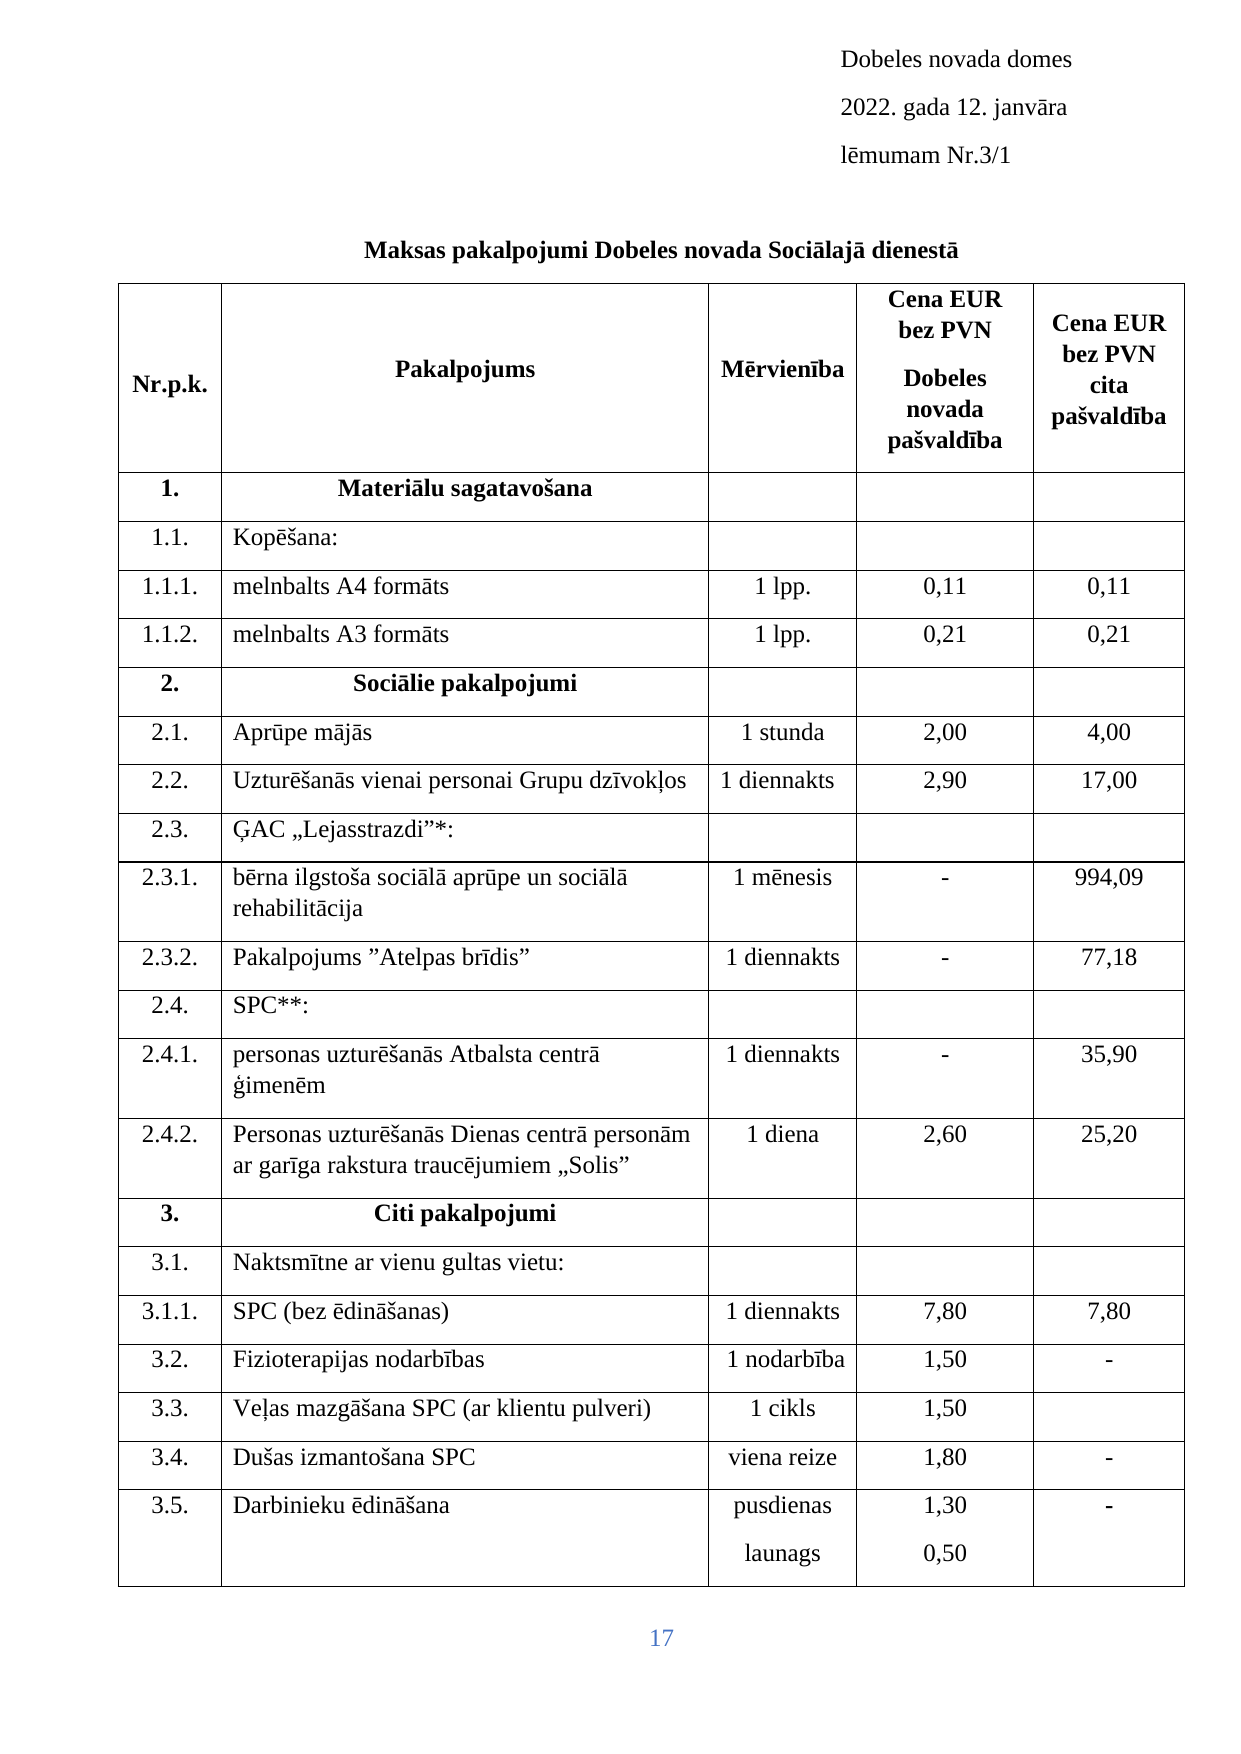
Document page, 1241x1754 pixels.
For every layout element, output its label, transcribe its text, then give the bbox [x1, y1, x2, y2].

table_cell 1,30 0,50 1,00 [857, 1490, 1033, 1586]
table_cell viena reize [709, 1442, 856, 1489]
table_cell Uzturēšanās vienai personai Grupu dzīvokļos [222, 765, 708, 813]
table_cell [709, 473, 856, 521]
table_cell [1034, 522, 1184, 570]
table_cell Fizioterapijas nodarbības [222, 1345, 708, 1392]
table_cell [1034, 1199, 1184, 1246]
table_cell 17,00 [1034, 765, 1184, 813]
table_cell [1034, 668, 1184, 716]
table_cell 35,90 [1034, 1039, 1184, 1118]
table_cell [222, 1490, 708, 1586]
table_cell 1 diennakts [709, 942, 856, 989]
table_cell [709, 991, 856, 1038]
table_cell - [857, 863, 1033, 941]
table_cell [709, 1199, 856, 1246]
table_cell [1034, 814, 1184, 861]
table_cell 1 diennakts [709, 1296, 856, 1343]
table_cell 1 lpp. [709, 619, 856, 667]
table_cell [1034, 473, 1184, 521]
table_cell 1 diena [709, 1119, 856, 1197]
table_cell SPC (bez ēdināšanas) [222, 1296, 708, 1343]
table_cell 2,60 [857, 1119, 1033, 1197]
table_cell - [1034, 1490, 1184, 1586]
table_cell - [1034, 1345, 1184, 1392]
table_cell 1. [119, 473, 221, 521]
table_cell 1.1.2. [119, 619, 221, 667]
table_cell 1 diennakts [709, 1039, 856, 1118]
table_cell 2.2. [119, 765, 221, 813]
table_header Pakalpojums [222, 284, 708, 472]
table_cell 3.2. [119, 1345, 221, 1392]
table_cell [857, 814, 1033, 861]
table_cell [857, 1247, 1033, 1295]
table_cell [1034, 991, 1184, 1038]
table_cell 0,11 [857, 571, 1033, 618]
table_cell 1 diennakts [709, 765, 856, 813]
table_cell 2. [119, 668, 221, 716]
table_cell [709, 1490, 856, 1586]
table_cell 3. [119, 1199, 221, 1246]
table_cell - [1034, 1442, 1184, 1489]
table_cell 1,50 [857, 1345, 1033, 1392]
table_cell [709, 814, 856, 861]
table_cell 1 cikls [709, 1393, 856, 1441]
table_header Mērvienība [709, 284, 856, 472]
table_cell Personas uzturēšanās Dienas centrā personām ar garīga rakstura traucējumiem „Solis” [222, 1119, 708, 1197]
table_cell [857, 473, 1033, 521]
table_cell [709, 668, 856, 716]
table_cell [857, 522, 1033, 570]
table_cell [1034, 1393, 1184, 1441]
table_cell 0,21 [1034, 619, 1184, 667]
table_cell - [857, 942, 1033, 989]
table_cell 1 nodarbība [709, 1345, 856, 1392]
table_header Nr.p.k. [119, 284, 221, 472]
table_cell 1 lpp. [709, 571, 856, 618]
table_cell SPC**: [222, 991, 708, 1038]
table_cell personas uzturēšanās Atbalsta centrā ģimenēm [222, 1039, 708, 1118]
table_header Cena EUR bez PVN cita pašvaldība [1034, 284, 1184, 472]
table_cell 2.4. [119, 991, 221, 1038]
text Dobeles novada domes [765, 44, 1157, 73]
table_cell 1.1. [119, 522, 221, 570]
table_cell melnbalts A4 formāts [222, 571, 708, 618]
table_cell 3.1. [119, 1247, 221, 1295]
table_cell 1,50 [857, 1393, 1033, 1441]
table_cell [857, 668, 1033, 716]
table_cell 3.1.1. [119, 1296, 221, 1343]
table_cell 2.4.1. [119, 1039, 221, 1118]
table_cell 2.4.2. [119, 1119, 221, 1197]
table_cell Veļas mazgāšana SPC (ar klientu pulveri) [222, 1393, 708, 1441]
table_cell Aprūpe mājās [222, 717, 708, 764]
table_cell 4,00 [1034, 717, 1184, 764]
table_cell 25,20 [1034, 1119, 1184, 1197]
table_cell 2.3. [119, 814, 221, 861]
table_cell 1.1.1. [119, 571, 221, 618]
table_cell 994,09 [1034, 863, 1184, 941]
table_cell - [857, 1039, 1033, 1118]
table_header Cena EUR bez PVN Dobeles novada pašvaldība [857, 284, 1033, 472]
table_cell Sociālie pakalpojumi [222, 668, 708, 716]
table_cell bērna ilgstoša sociālā aprūpe un sociālā rehabilitācija [222, 863, 708, 941]
table_cell [709, 1247, 856, 1295]
table_cell Materiālu sagatavošana [222, 473, 708, 521]
table_cell 1 stunda [709, 717, 856, 764]
table_cell 2.3.2. [119, 942, 221, 989]
table_cell 3.4. [119, 1442, 221, 1489]
table_cell 1 mēnesis [709, 863, 856, 941]
table_cell [857, 1199, 1033, 1246]
table_cell 2,00 [857, 717, 1033, 764]
table_cell 2.1. [119, 717, 221, 764]
table_cell 7,80 [857, 1296, 1033, 1343]
table_cell 77,18 [1034, 942, 1184, 989]
table_cell 3.3. [119, 1393, 221, 1441]
text Maksas pakalpojumi Dobeles novada Sociālajā dienestā [165, 235, 1157, 264]
text 2022. gada 12. janvāra [765, 92, 1157, 121]
table_cell Citi pakalpojumi [222, 1199, 708, 1246]
table_cell [709, 522, 856, 570]
table_cell 7,80 [1034, 1296, 1184, 1343]
table_cell 2.3.1. [119, 863, 221, 941]
table_cell ĢAC „Lejasstrazdi”*: [222, 814, 708, 861]
table_cell [857, 991, 1033, 1038]
table_cell Kopēšana: [222, 522, 708, 570]
table_cell 0,11 [1034, 571, 1184, 618]
table_cell Pakalpojums ”Atelpas brīdis” [222, 942, 708, 989]
table_cell Naktsmītne ar vienu gultas vietu: [222, 1247, 708, 1295]
text lēmumam Nr.3/1 [765, 140, 1157, 168]
table_cell 2,90 [857, 765, 1033, 813]
table_cell Dušas izmantošana SPC [222, 1442, 708, 1489]
table_cell 1,80 [857, 1442, 1033, 1489]
table_cell [1034, 1247, 1184, 1295]
table_cell melnbalts A3 formāts [222, 619, 708, 667]
table_cell 3.5. [119, 1490, 221, 1586]
table_cell 0,21 [857, 619, 1033, 667]
